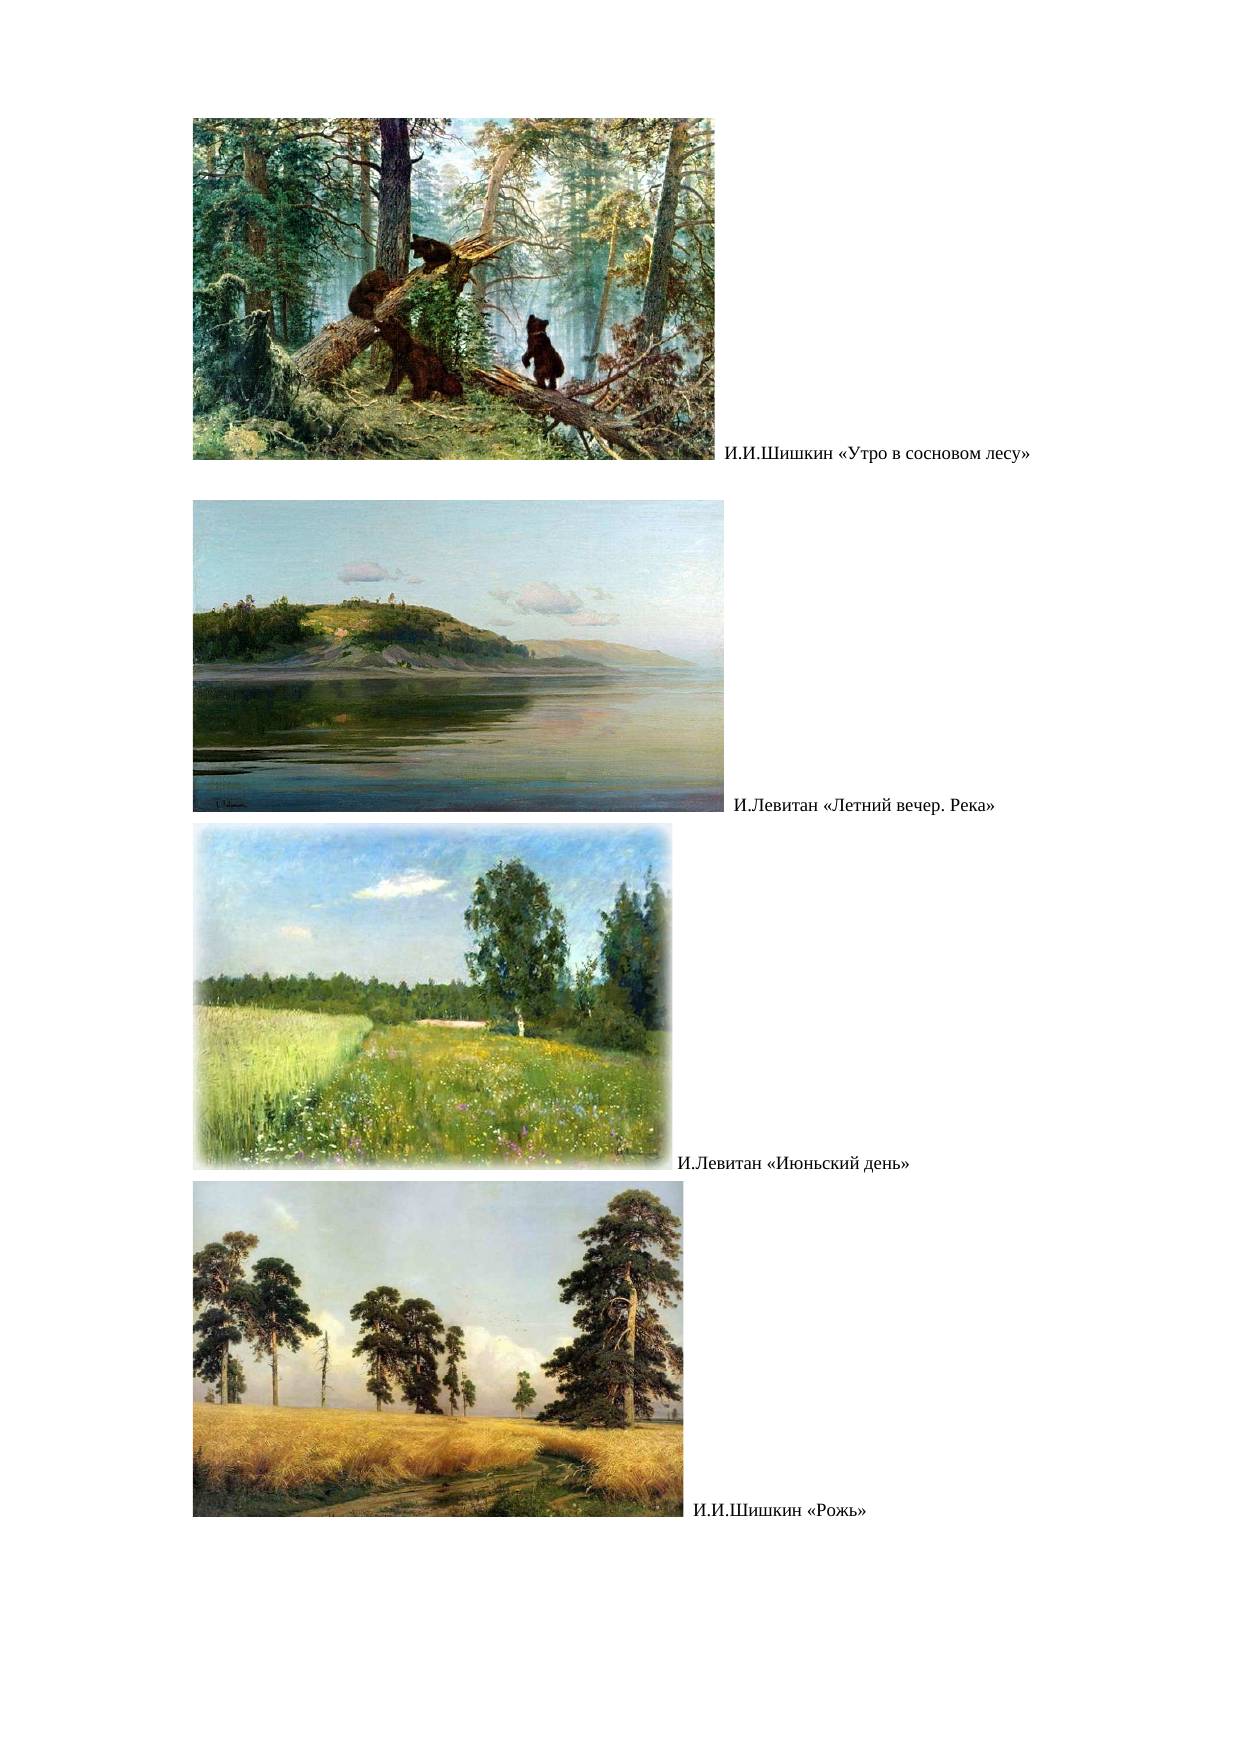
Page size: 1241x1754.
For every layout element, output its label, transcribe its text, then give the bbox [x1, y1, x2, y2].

picture [192, 500, 724, 812]
picture [192, 118, 715, 460]
picture [192, 823, 673, 1170]
picture [192, 1181, 684, 1517]
